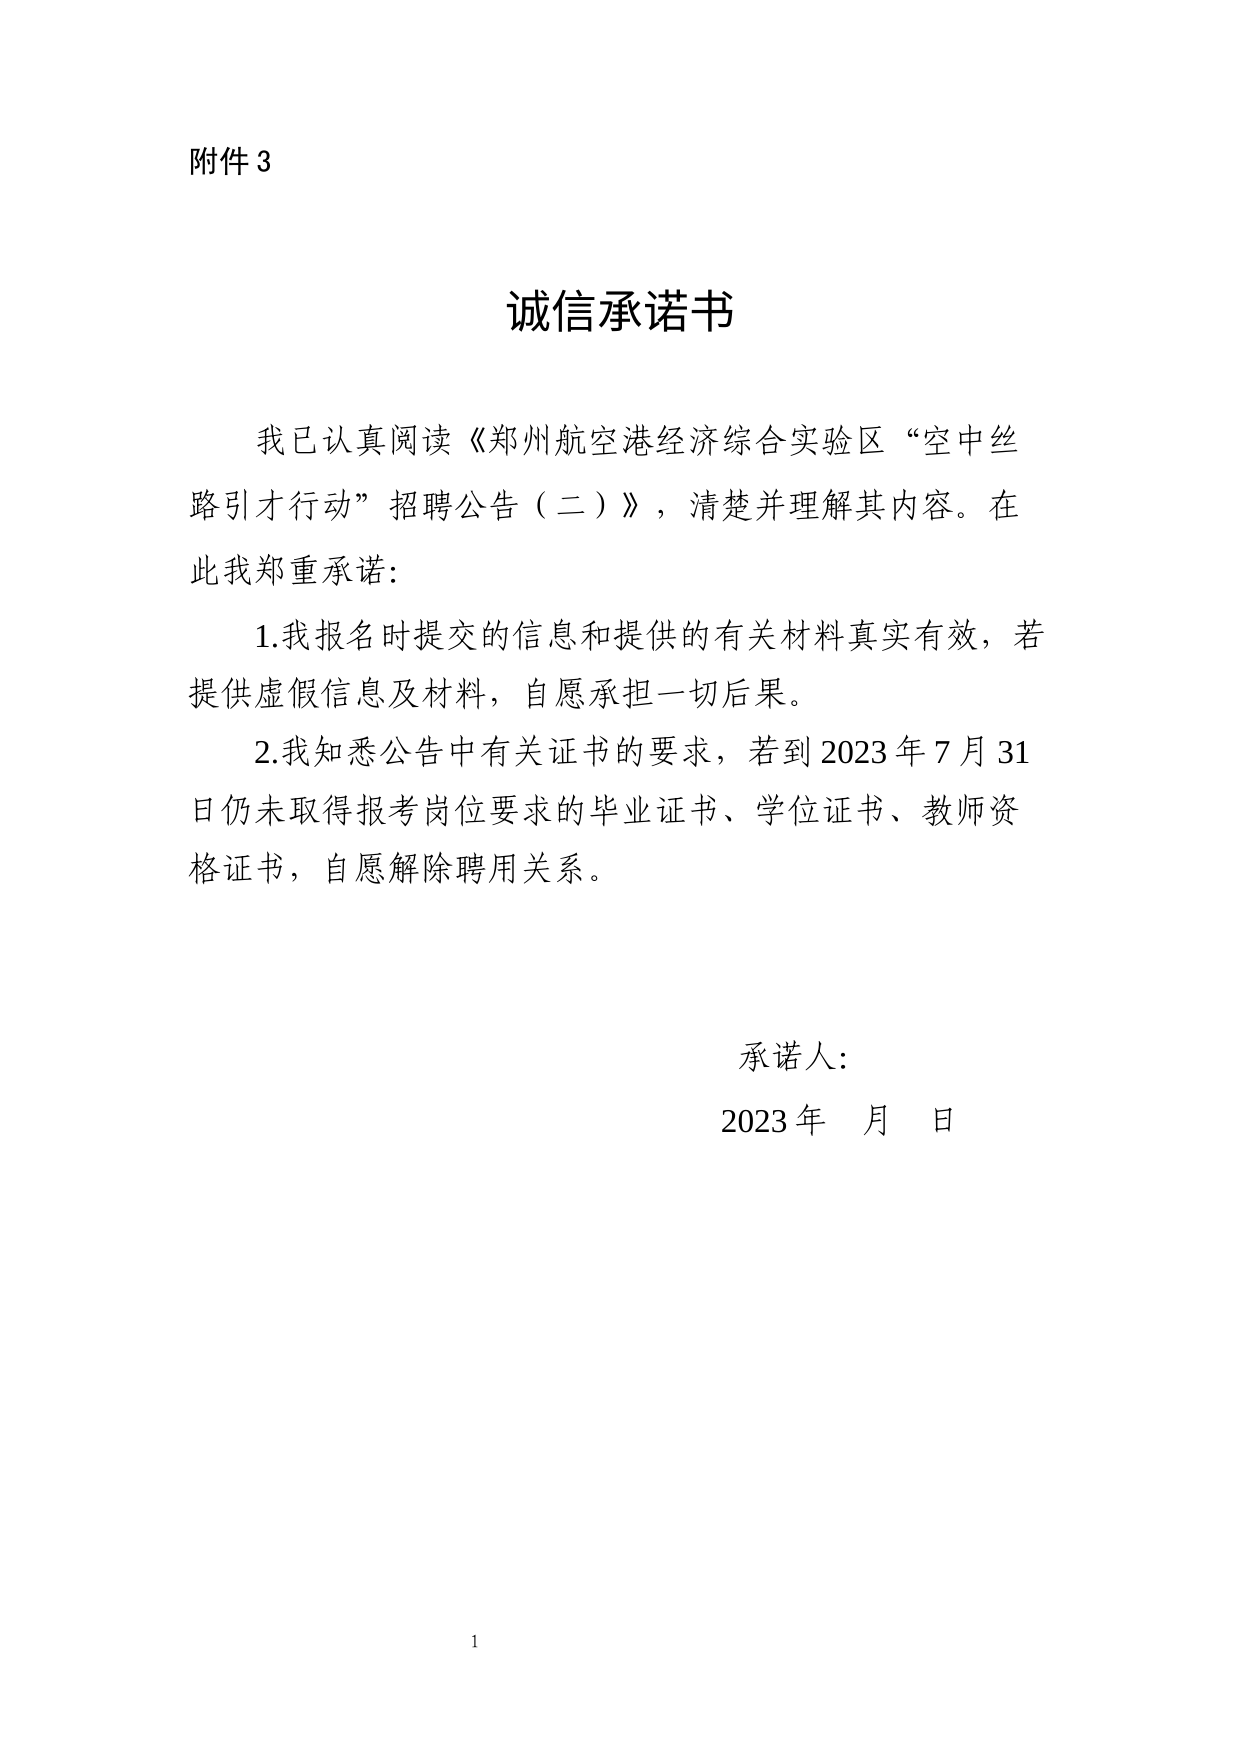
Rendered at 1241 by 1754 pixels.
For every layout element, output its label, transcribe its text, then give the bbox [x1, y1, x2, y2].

text 2.我知悉公告中有关证书的要求，若到2023年7月31日仍未取得报考岗位要求的毕业证书、学位证书、教师资格证书，自愿解除聘用关系。 [187, 717, 1053, 892]
text 2023年 月 日 [187, 1087, 1053, 1152]
text 1.我报名时提交的信息和提供的有关材料真实有效，若提供虚假信息及材料，自愿承担一切后果。 [187, 600, 1053, 717]
text 诚信承诺书 [187, 282, 1053, 340]
subtitle 我已认真阅读《郑州航空港经济综合实验区“空中丝路引才行动”招聘公告（二）》，清楚并理解其内容。在此我郑重承诺： [187, 405, 1053, 600]
text 承诺人： [187, 1022, 1053, 1087]
text 附件3 [187, 126, 1053, 191]
